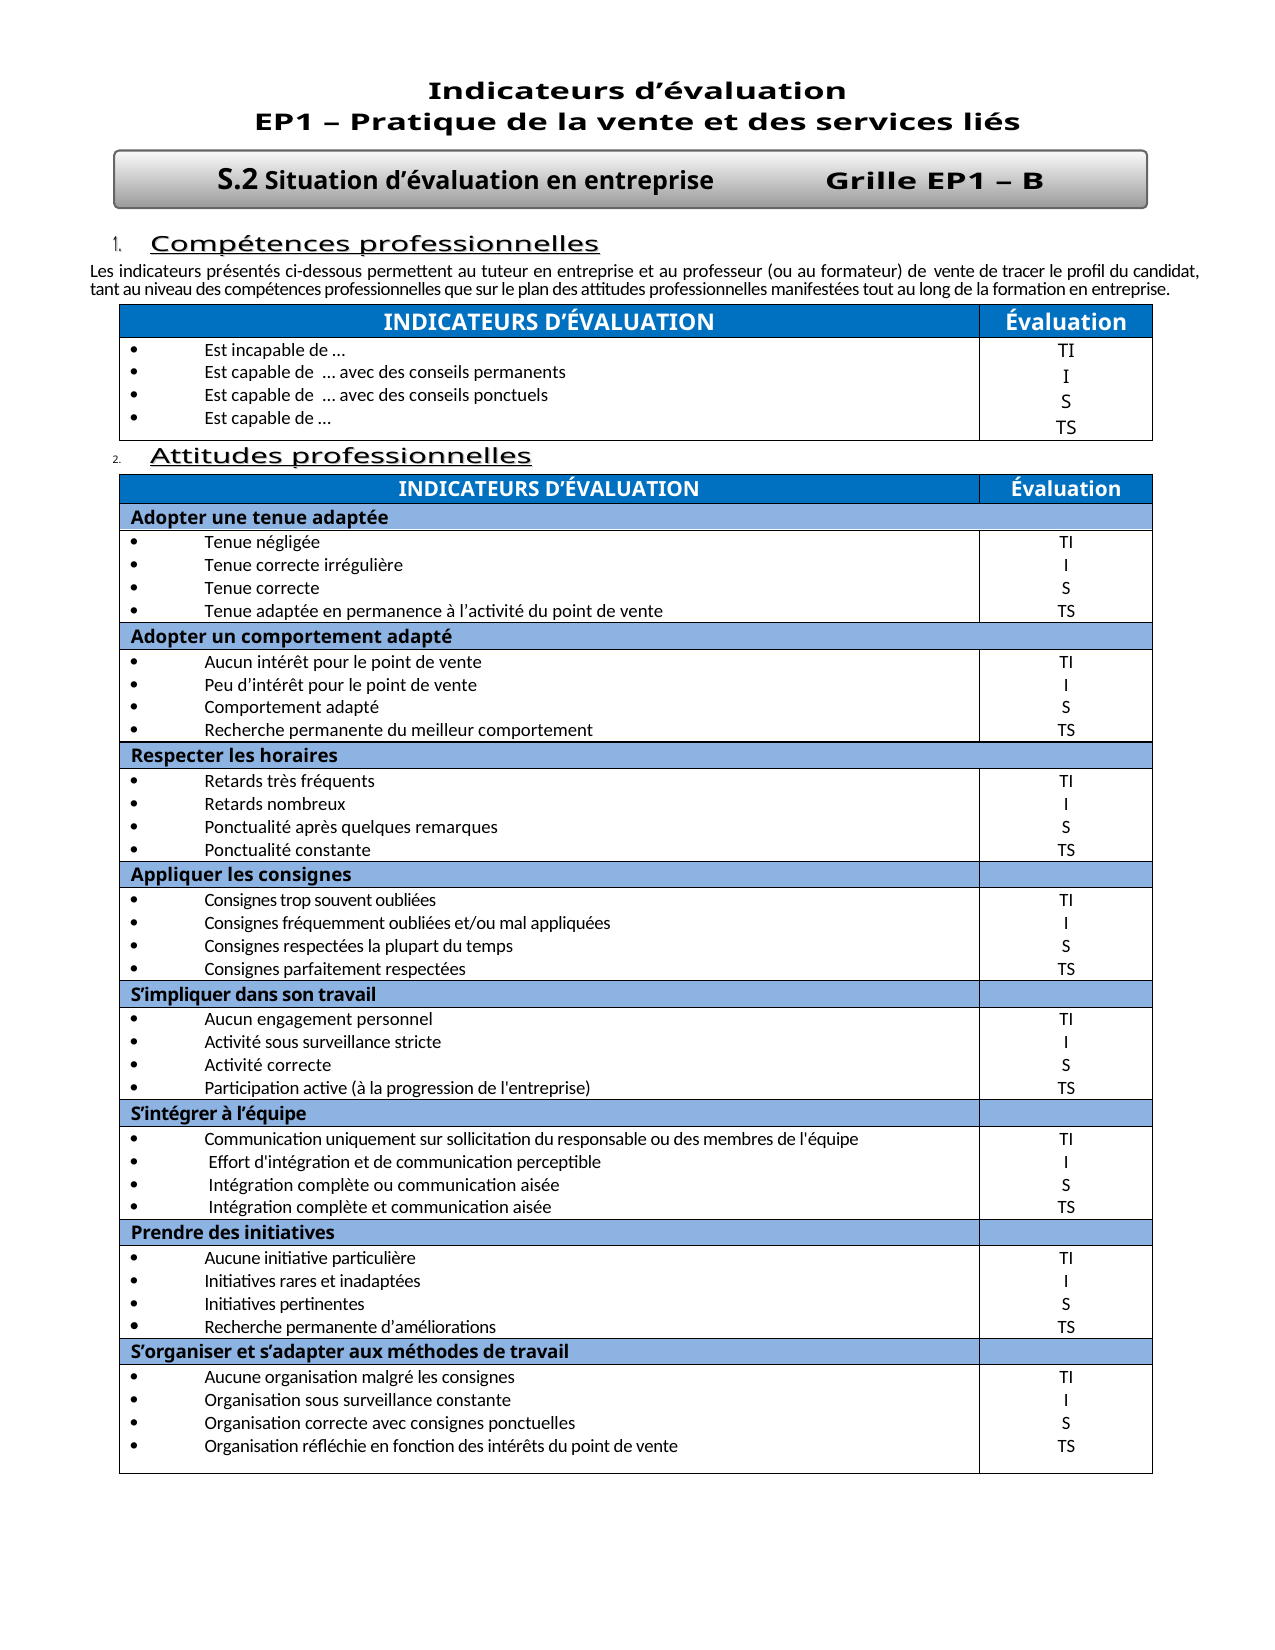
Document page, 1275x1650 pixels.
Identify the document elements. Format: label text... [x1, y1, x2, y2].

table_cell Est incapable de … Est capable de … avec des conseils permanents Est capable de … avec des conseils ponctuels Est capable de … [120, 338, 979, 440]
table_header Évaluation [980, 305, 1152, 337]
table_cell TI I S TS [980, 338, 1152, 440]
table_cell TI I S TS [980, 1127, 1152, 1218]
table_cell S’impliquer dans son travail [120, 981, 979, 1007]
table_cell [980, 1100, 1152, 1126]
table_cell S’intégrer à l’équipe [120, 1100, 979, 1126]
table_header INDICATEURS D’ÉVALUATION [120, 475, 979, 503]
table_cell Aucune initiative particulière Initiatives rares et inadaptées Initiatives pertinentes Recherche permanente d’améliorations [120, 1246, 979, 1338]
text Les indicateurs présentés ci-dessous permettent au tuteur en entreprise et au professeur (ou au formateur) de vente de tracer le profil du candidat, tant au niveau des compétences professionnelles que sur le plan des attitudes professionnelles manifestées tout au long de la formation en entreprise. [90, 263, 1200, 299]
table_cell Communication uniquement sur sollicitation du responsable ou des membres de l'équipe Effort d'intégration et de communication perceptible Intégration complète ou communication aisée Intégration complète et communication aisée [120, 1127, 979, 1218]
text EP1 – Pratique de la vente et des services liés [75, 106, 1200, 137]
table_cell TI I S TS [980, 769, 1152, 861]
table_cell TI I S TS [980, 531, 1152, 622]
table_cell TI I S TS [980, 1008, 1152, 1099]
table_cell Aucun intérêt pour le point de vente Peu d’intérêt pour le point de vente Comportement adapté Recherche permanente du meilleur comportement [120, 650, 979, 741]
list Compétences professionnelles [112, 229, 1200, 257]
table_header Évaluation [980, 475, 1152, 503]
table_cell Adopter une tenue adaptée [120, 504, 1152, 529]
table_cell Adopter un comportement adapté [120, 623, 1152, 649]
table_cell Tenue négligée Tenue correcte irrégulière Tenue correcte Tenue adaptée en permanence à l’activité du point de vente [120, 531, 979, 622]
table_cell TI I S TS [980, 1365, 1152, 1473]
table_cell Retards très fréquents Retards nombreux Ponctualité après quelques remarques Ponctualité constante [120, 769, 979, 861]
table_cell [980, 1339, 1152, 1364]
table_cell Aucune organisation malgré les consignes Organisation sous surveillance constante Organisation correcte avec consignes ponctuelles Organisation réfléchie en fonction des intérêts du point de vente [120, 1365, 979, 1473]
table_cell Aucun engagement personnel Activité sous surveillance stricte Activité correcte Participation active (à la progression de l'entreprise) [120, 1008, 979, 1099]
list Attitudes professionnelles [112, 441, 1200, 469]
table_cell Respecter les horaires [120, 743, 1152, 768]
table_cell TI I S TS [980, 650, 1152, 741]
table_cell Consignes trop souvent oubliées Consignes fréquemment oubliées et/ou mal appliquées Consignes respectées la plupart du temps Consignes parfaitement respectées [120, 888, 979, 980]
table_cell TI I S TS [980, 888, 1152, 980]
table_header INDICATEURS D’ÉVALUATION [120, 305, 979, 337]
table_cell [980, 1220, 1152, 1245]
text Indicateurs d’évaluation [75, 75, 1200, 106]
table_cell Appliquer les consignes [120, 862, 979, 887]
table_cell [980, 981, 1152, 1007]
table_cell S’organiser et s’adapter aux méthodes de travail [120, 1339, 979, 1364]
table_cell [980, 862, 1152, 887]
table_cell Prendre des initiatives [120, 1220, 979, 1245]
table_cell TI I S TS [980, 1246, 1152, 1338]
